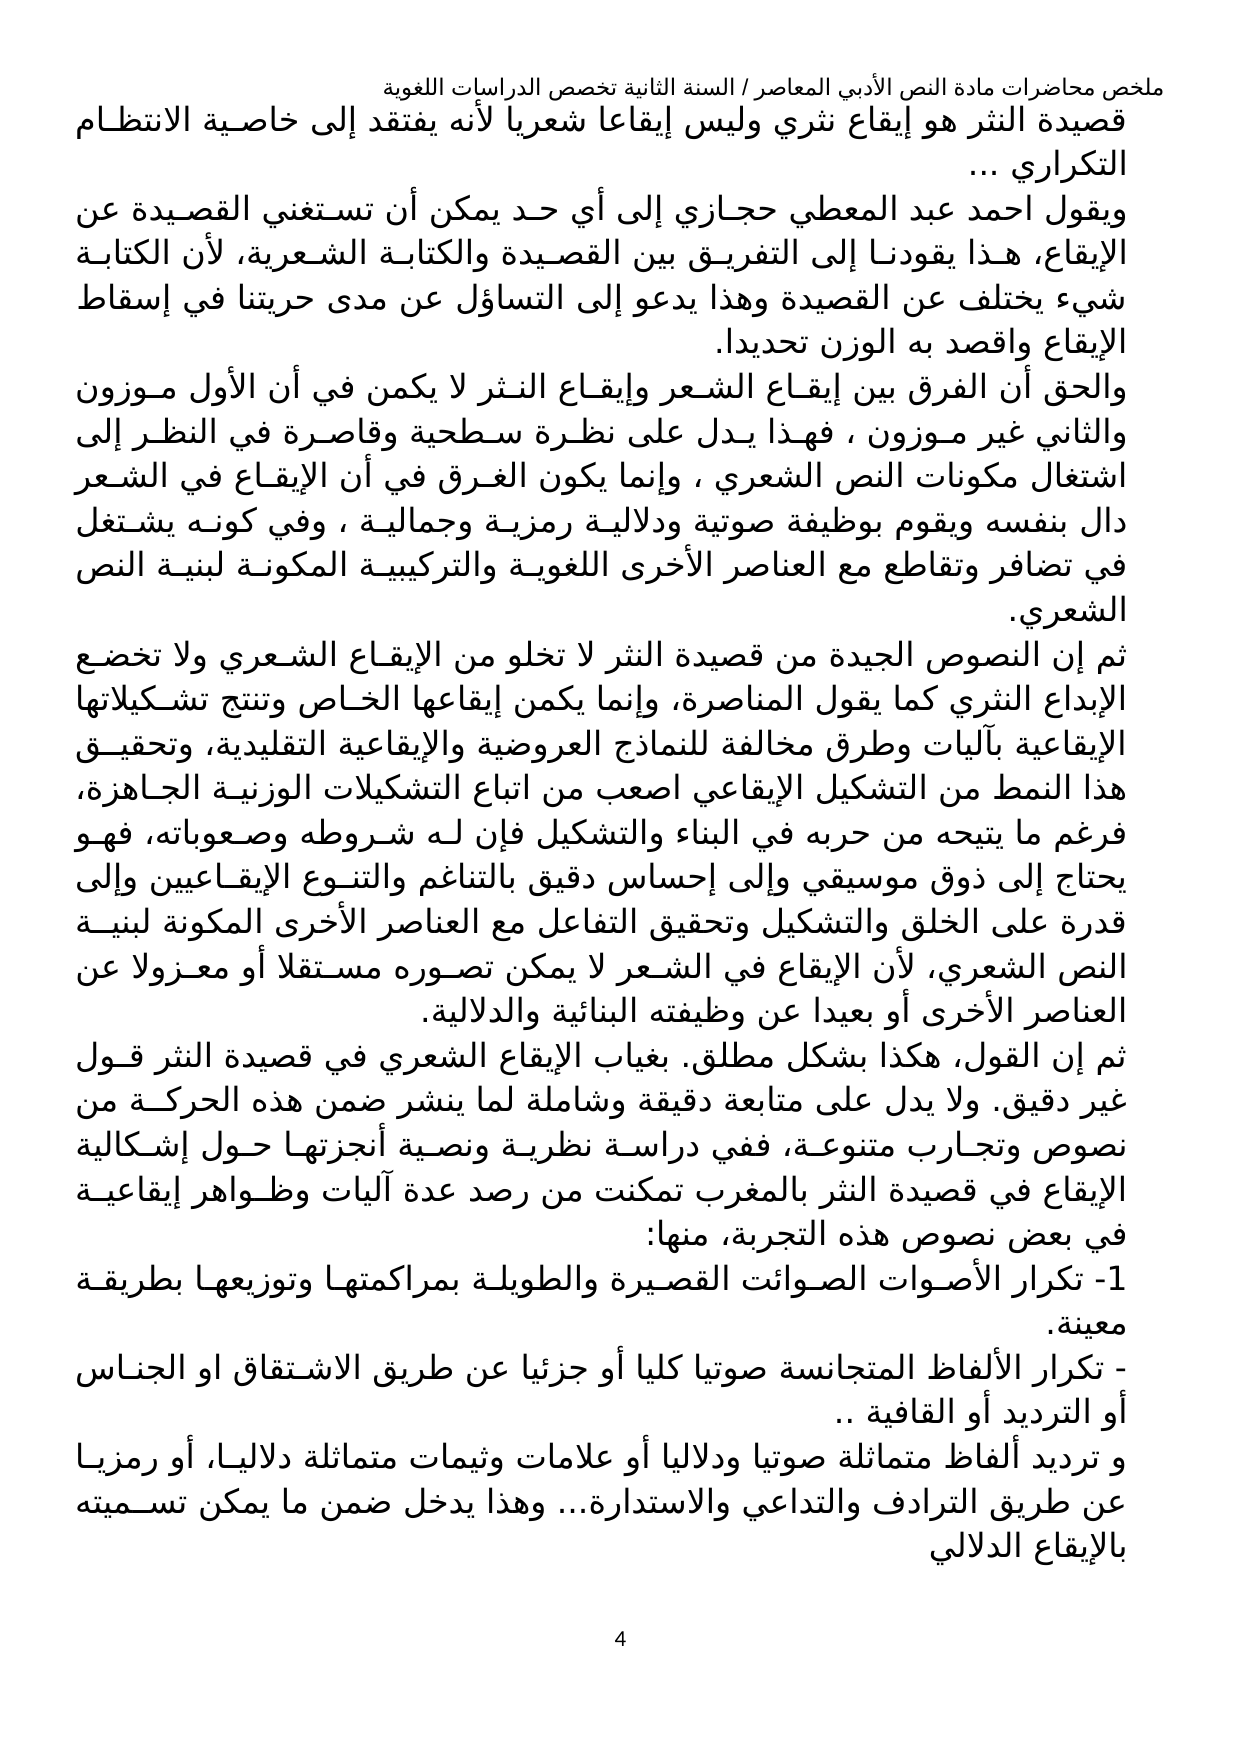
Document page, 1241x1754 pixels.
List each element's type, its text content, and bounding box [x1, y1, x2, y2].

text ثم إن القول، هكذا بشكل مطلق. بغياب الإيقاع الشعري في قصيدة النثر قول غير دقيق. ولا يدل على متابعة دقيقة وشاملة لما ينشر ضمن هذه الحركة من نصوص وتجارب متنوعة، ففي دراسة نظرية ونصية أنجزتها حول إشكالية الإيقاع في قصيدة النثر بالمغرب تمكنت من رصد عدة آليات وظواهر إيقاعية في بعض نصوص هذه التجربة، منها: [75, 1036, 1128, 1253]
text ويقول احمد عبد المعطي حجازي إلى أي حد يمكن أن تستغني القصيدة عن الإيقاع، هذا يقودنا إلى التفريق بين القصيدة والكتابة الشعرية، لأن الكتابة شيء يختلف عن القصيدة وهذا يدعو إلى التساؤل عن مدى حريتنا في إسقاط الإيقاع واقصد به الوزن تحديدا. [75, 189, 1128, 362]
text والحق أن الفرق بين إيقاع الشعر وإيقاع النثر لا يكمن في أن الأول موزون والثاني غیر موزون ، فهذا يدل على نظرة سطحية وقاصرة في النظر إلى اشتغال مكونات النص الشعري ، وإنما يكون الغرق في أن الإيقاع في الشعر دال بنفسه ويقوم بوظيفة صوتية ودلالية رمزية وجمالية ، وفي كونه يشتغل في تضافر وتقاطع مع العناصر الأخرى اللغوية والتركيبية المكونة لبنية النص الشعري. [75, 368, 1128, 629]
text ثم إن النصوص الجيدة من قصيدة النثر لا تخلو من الإيقاع الشعري ولا تخضع الإبداع النثري كما يقول المناصرة، وإنما يكمن إيقاعها الخاص وتنتج تشكيلاتها الإيقاعية بآليات وطرق مخالفة للنماذج العروضية والإيقاعية التقليدية، وتحقيق هذا النمط من التشكيل الإيقاعي اصعب من اتباع التشكيلات الوزنية الجاهزة، فرغم ما يتيحه من حربه في البناء والتشكيل فإن له شروطه وصعوباته، فهو يحتاج إلى ذوق موسيقي وإلى إحساس دقيق بالتناغم والتنوع الإيقاعيين وإلى قدرة على الخلق والتشكيل وتحقيق التفاعل مع العناصر الأخرى المكونة لبنية النص الشعري، لأن الإيقاع في الشعر لا يمكن تصوره مستقلا أو معزولا عن العناصر الأخرى أو بعيدا عن وظيفته البنائية والدلالية. [75, 635, 1128, 1031]
text و تردید ألفاظ متماثلة صوتيا ودلاليا أو علامات وثيمات متماثلة دلاليا، أو رمزيا عن طريق الترادف والتداعي والاستدارة... وهذا يدخل ضمن ما يمكن تسميته بالإيقاع الدلالي [75, 1438, 1128, 1566]
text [75, 100, 1128, 183]
text 1- تكرار الأصوات الصوائت القصيرة والطويلة بمراكمتها وتوزيعها بطريقة معينة. [75, 1259, 1128, 1343]
text - تكرار الألفاظ المتجانسة صوتيا كليا أو جزئيا عن طريق الاشتقاق او الجناس أو الترديد أو القافية .. [75, 1348, 1128, 1432]
